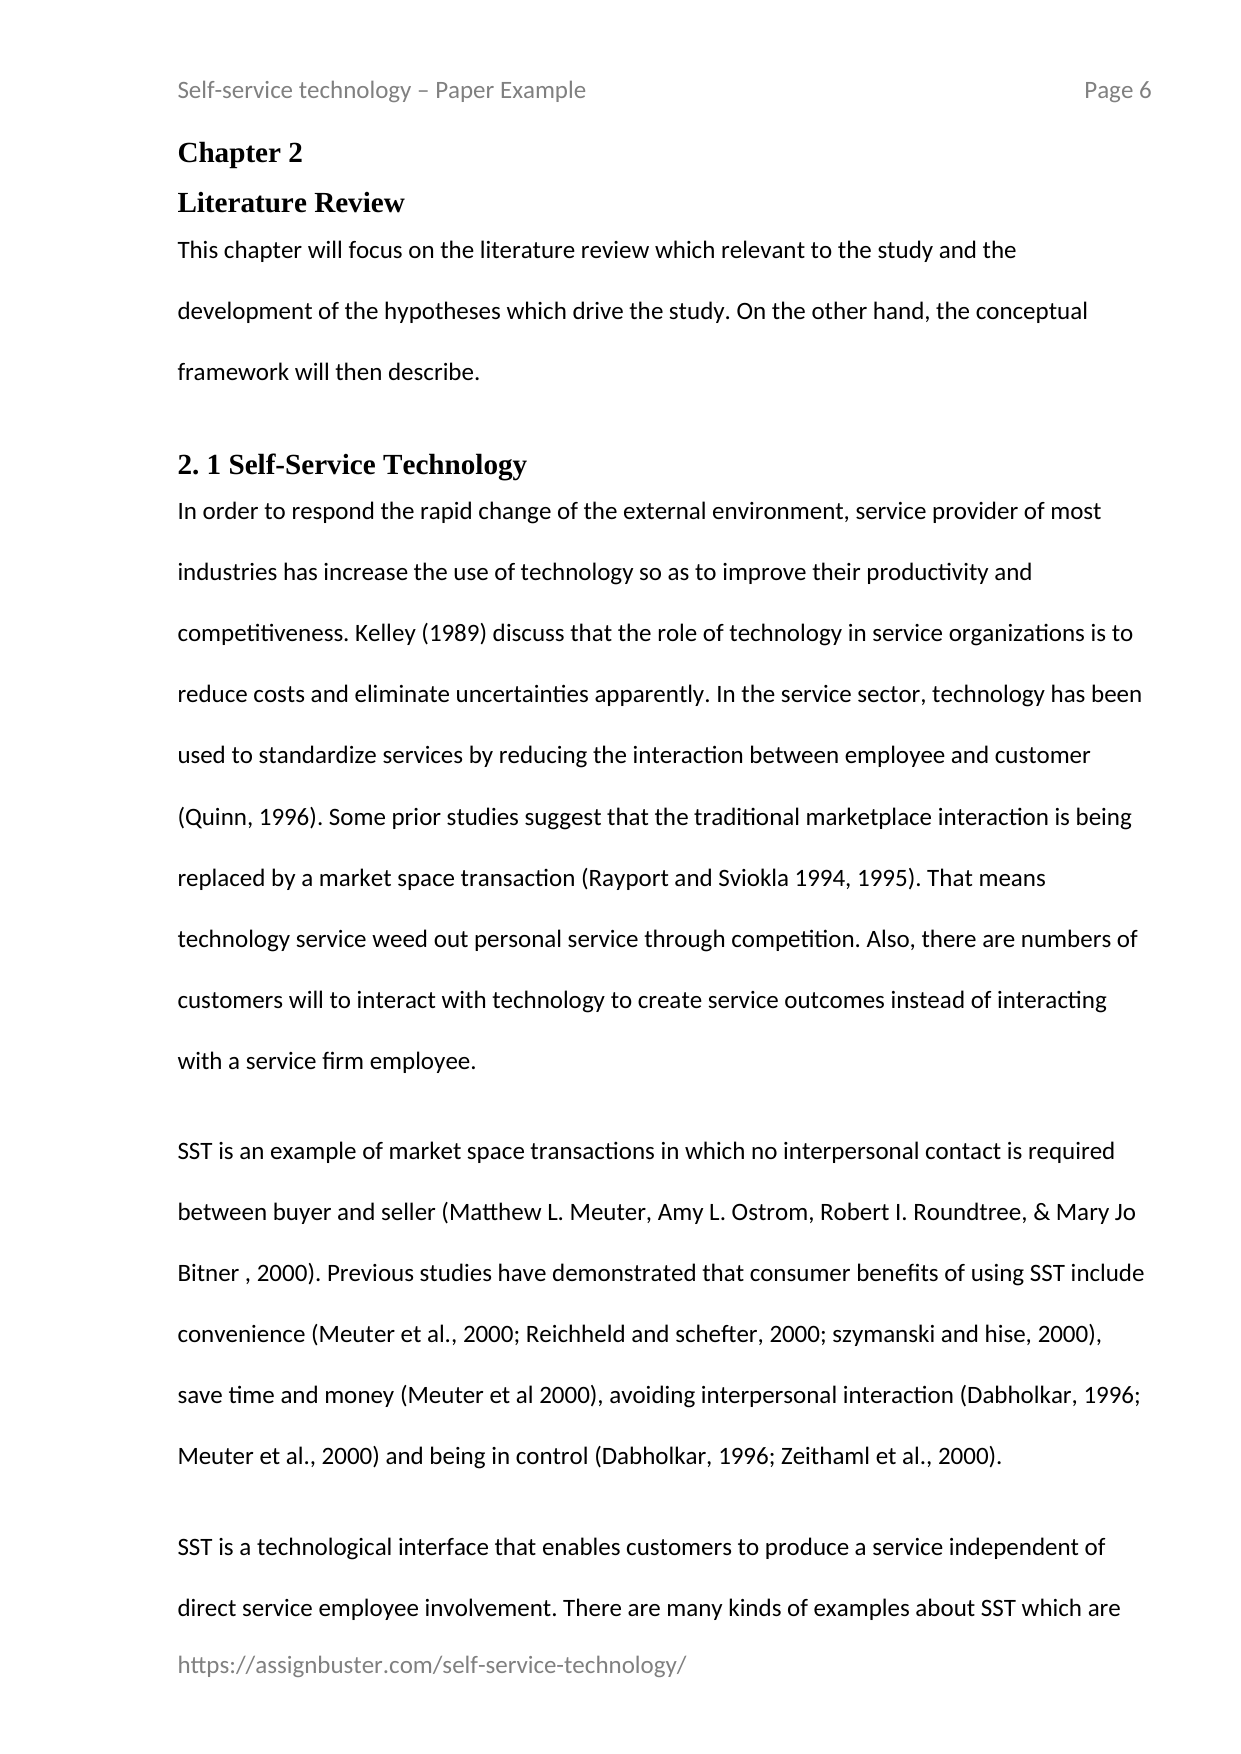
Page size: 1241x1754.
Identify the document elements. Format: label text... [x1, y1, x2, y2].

text SST is an example of market space transactions in which no interpersonal contact is required between buyer and seller (Matthew L. Meuter, Amy L. Ostrom, Robert I. Roundtree, & Mary Jo Bitner , 2000). Previous studies have demonstrated that consumer benefits of using SST include convenience (Meuter et al., 2000; Reichheld and schefter, 2000; szymanski and hise, 2000), save time and money (Meuter et al 2000), avoiding interpersonal interaction (Dabholkar, 1996; Meuter et al., 2000) and being in control (Dabholkar, 1996; Zeithaml et al., 2000). [177, 1135, 1152, 1471]
subtitle Chapter 2 [177, 135, 1152, 168]
subtitle Literature Review [177, 186, 1152, 219]
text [177, 1531, 1152, 1623]
subtitle 2. 1 Self-Service Technology [177, 447, 1152, 480]
text In order to respond the rapid change of the external environment, service provider of most industries has increase the use of technology so as to improve their productivity and competitiveness. Kelley (1989) discuss that the role of technology in service organizations is to reduce costs and eliminate uncertainties apparently. In the service sector, technology has been used to standardize services by reducing the interaction between employee and customer (Quinn, 1996). Some prior studies suggest that the traditional marketplace interaction is being replaced by a market space transaction (Rayport and Sviokla 1994, 1995). That means technology service weed out personal service through competition. Also, there are numbers of customers will to interact with technology to create service outcomes instead of interacting with a service firm employee. [177, 495, 1152, 1075]
text This chapter will focus on the literature review which relevant to the study and the development of the hypotheses which drive the study. On the other hand, the conceptual framework will then describe. [177, 234, 1152, 387]
